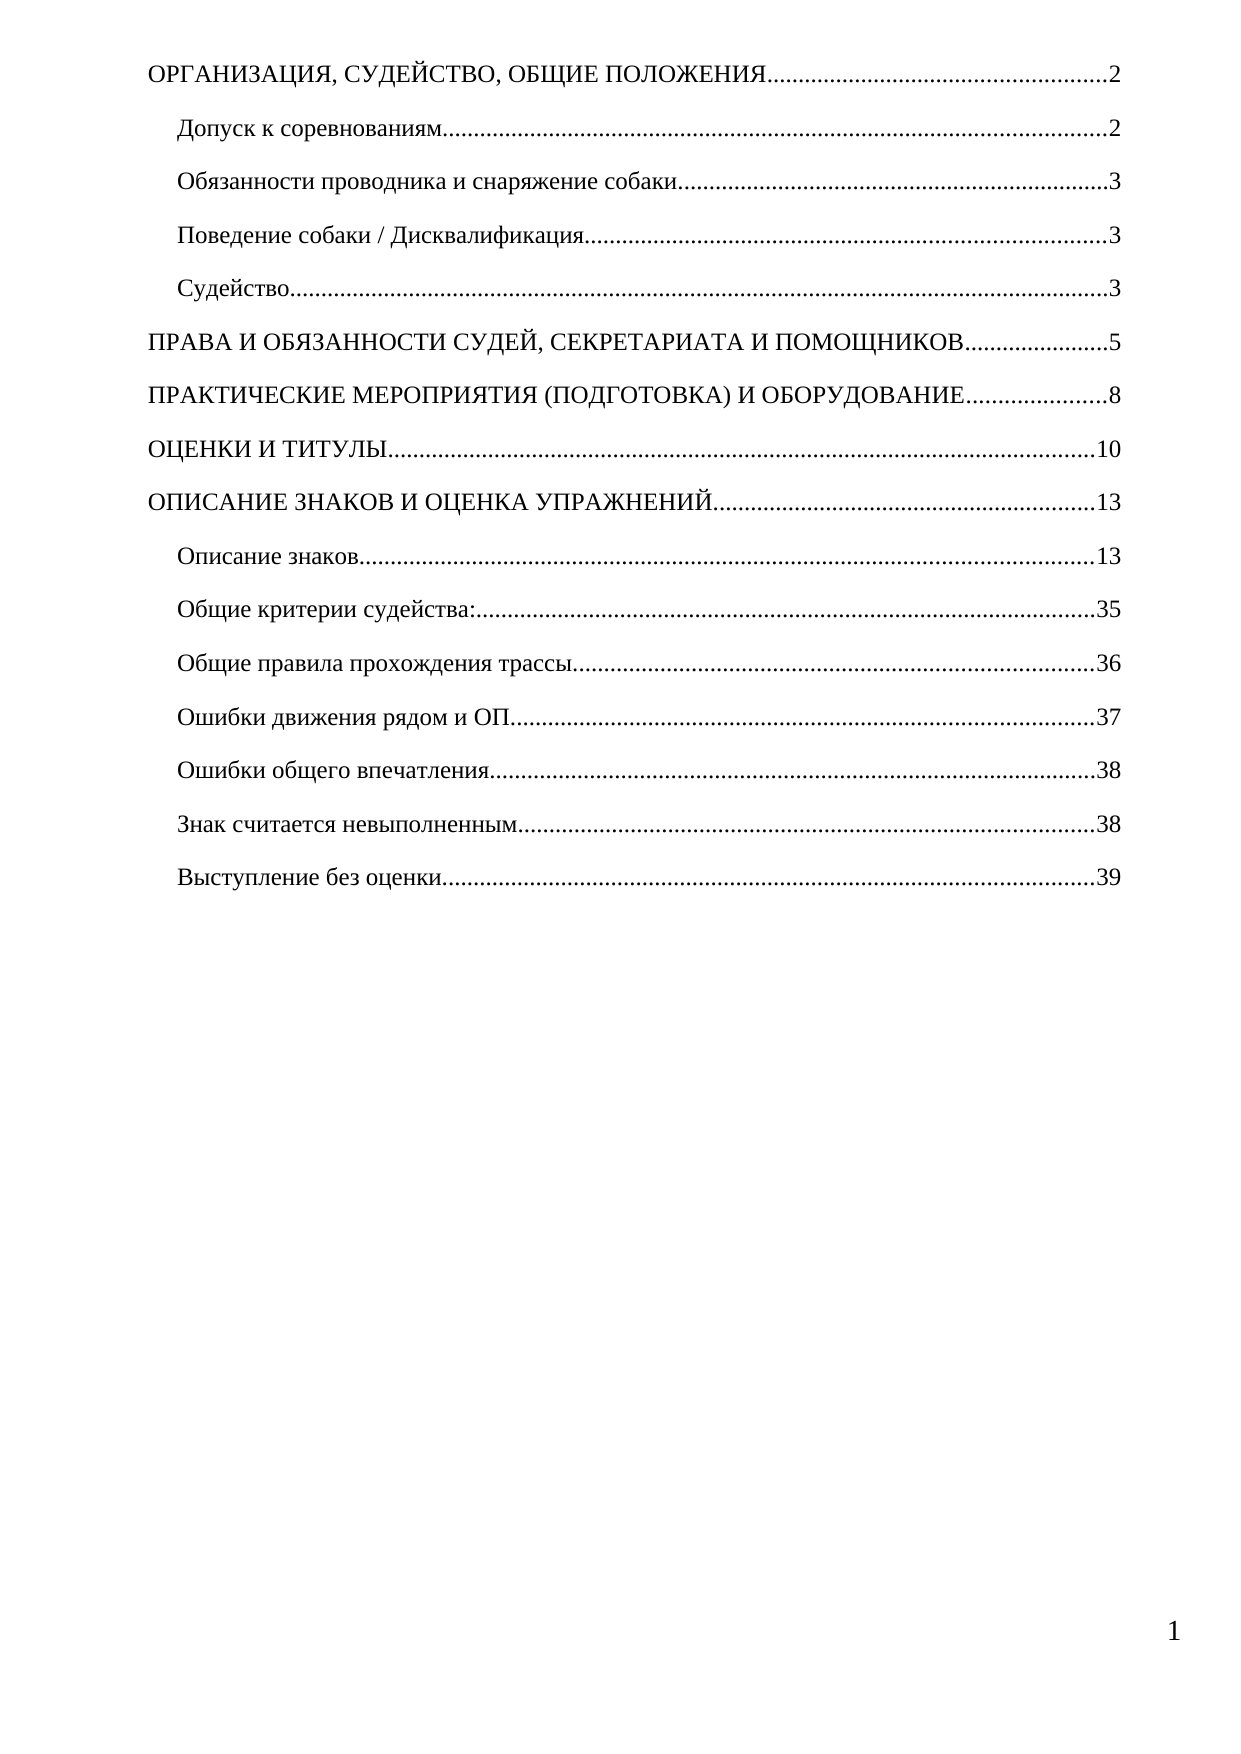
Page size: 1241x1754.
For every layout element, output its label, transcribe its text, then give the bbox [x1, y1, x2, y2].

text Допуск к соревнованиям. 2 [177, 113, 1181, 141]
text ОЦЕНКИ И ТИТУЛЫ 10 [148, 434, 1181, 463]
text ПРАВА И ОБЯЗАННОСТИ СУДЕЙ, СЕКРЕТАРИАТА И ПОМОЩНИКОВ 5 [148, 327, 1181, 356]
text Знак считается невыполненным 38 [177, 809, 1181, 837]
text ПРАКТИЧЕСКИЕ МЕРОПРИЯТИЯ (ПОДГОТОВКА) И ОБОРУДОВАНИЕ 8 [148, 380, 1181, 409]
text ОРГАНИЗАЦИЯ, СУДЕЙСТВО, ОБЩИЕ ПОЛОЖЕНИЯ 2 [148, 59, 1181, 88]
text Обязанности проводника и снаряжение собаки. 3 [177, 166, 1181, 195]
text ОПИСАНИЕ ЗНАКОВ И ОЦЕНКА УПРАЖНЕНИЙ. 13 [148, 487, 1181, 516]
text Ошибки общего впечатления 38 [177, 755, 1181, 784]
text Общие критерии судейства: 35 [177, 594, 1181, 623]
text Ошибки движения рядом и ОП. 37 [177, 702, 1181, 730]
text Поведение собаки / Дисквалификация. 3 [177, 220, 1181, 248]
text Выступление без оценки. 39 [177, 862, 1181, 891]
text Описание знаков. 13 [177, 541, 1181, 570]
text Судейство. 3 [177, 273, 1181, 302]
text Общие правила прохождения трассы. 36 [177, 648, 1181, 677]
